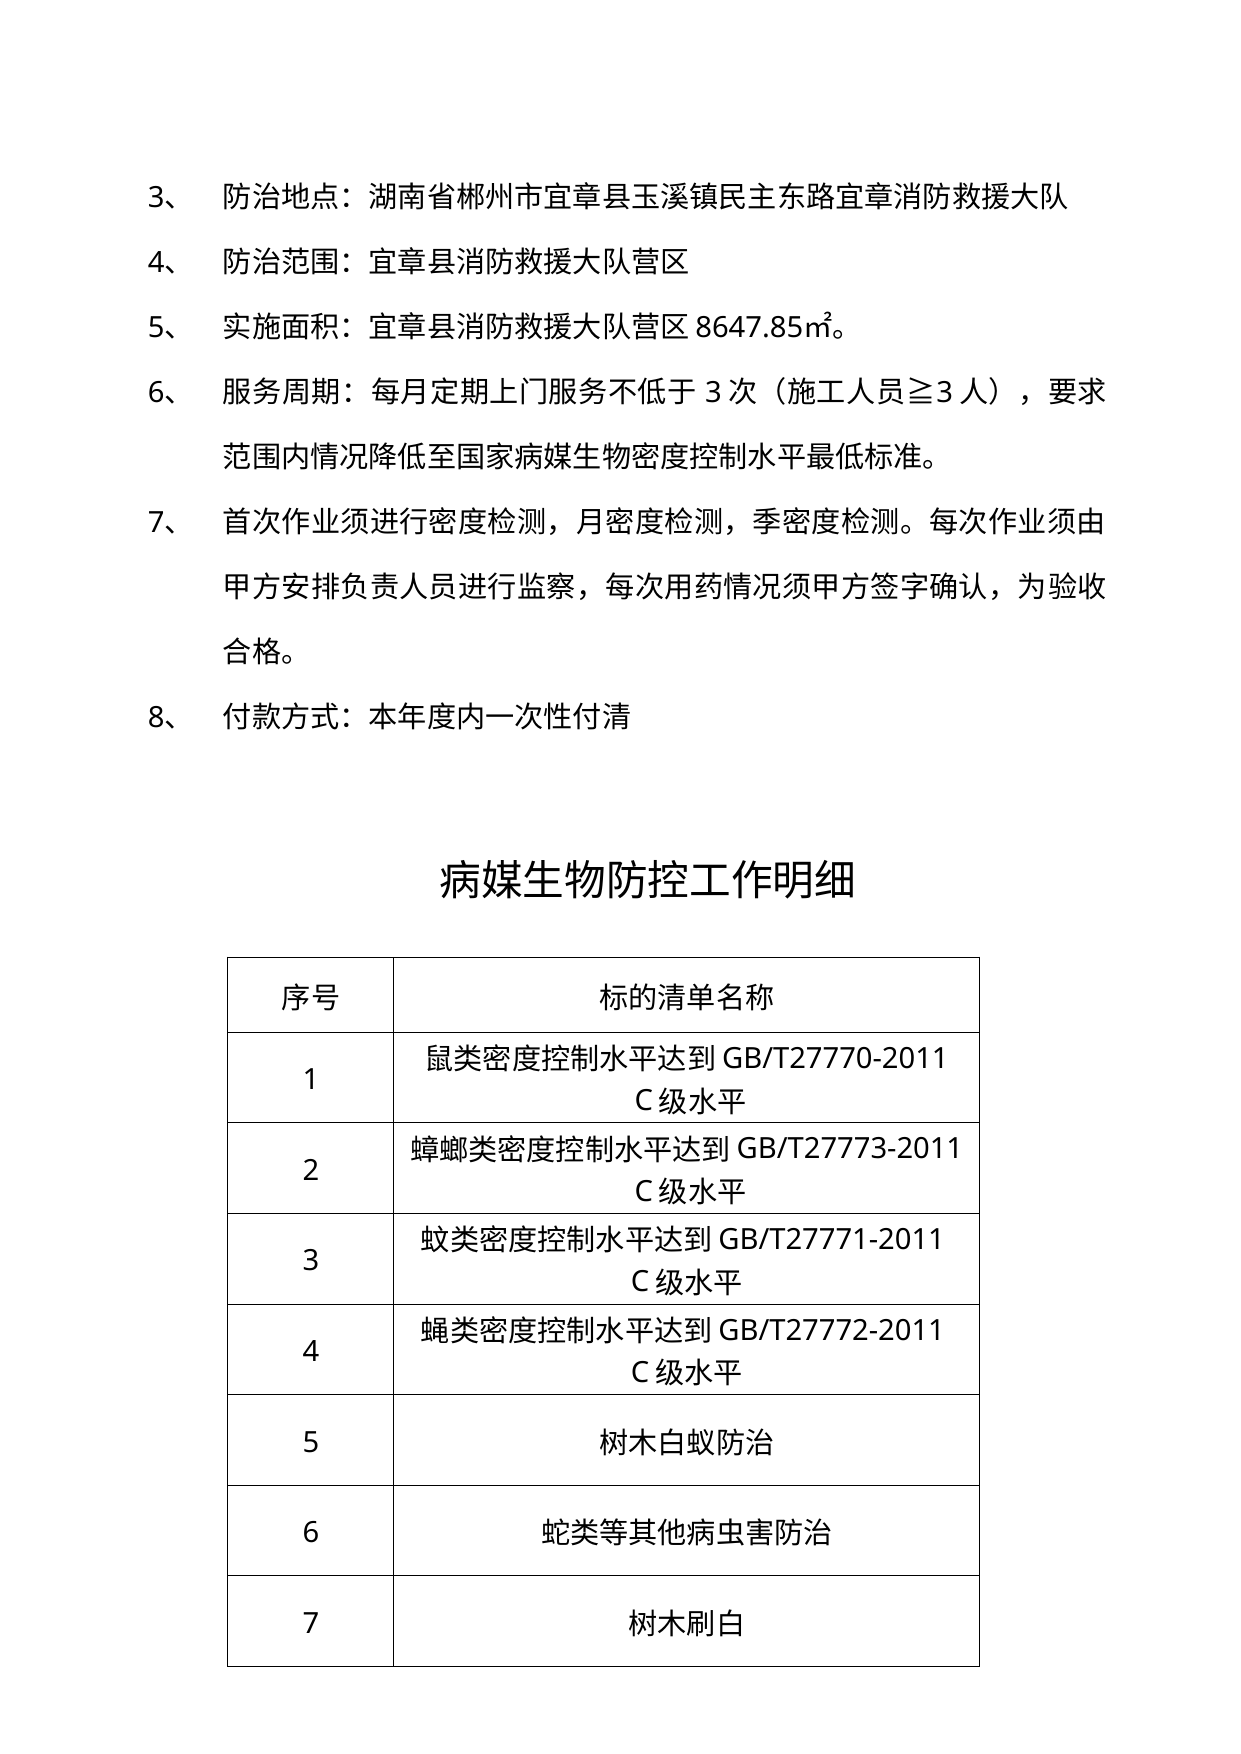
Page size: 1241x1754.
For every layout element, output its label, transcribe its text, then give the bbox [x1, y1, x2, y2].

table_cell 树木刷白 [394, 1576, 979, 1666]
list 实施面积：宜章县消防救援大队营区8647.85㎡。 [148, 292, 1107, 357]
list 服务周期：每月定期上门服务不低于3次（施工人员≧3人），要求范围内情况降低至国家病媒生物密度控制水平最低标准。 [148, 357, 1107, 487]
text 病媒生物防控工作明细 [148, 844, 1107, 909]
table_cell 7 [228, 1576, 393, 1666]
table_cell 1 [228, 1033, 393, 1122]
table_cell 3 [228, 1214, 393, 1303]
table_cell 5 [228, 1395, 393, 1485]
table_cell 4 [228, 1305, 393, 1394]
list 防治范围：宜章县消防救援大队营区 [148, 227, 1107, 292]
table_cell 蛇类等其他病虫害防治 [394, 1486, 979, 1575]
table_cell 树木白蚁防治 [394, 1395, 979, 1485]
table_cell 2 [228, 1123, 393, 1213]
list 防治地点：湖南省郴州市宜章县玉溪镇民主东路宜章消防救援大队 [148, 162, 1107, 227]
table_cell 鼠类密度控制水平达到GB/T27770-2011 C级水平 [394, 1033, 979, 1122]
table_cell 6 [228, 1486, 393, 1575]
table_cell 蚊类密度控制水平达到GB/T27771-2011 C级水平 [394, 1214, 979, 1303]
table_header 标的清单名称 [394, 958, 979, 1032]
table_header 序号 [228, 958, 393, 1032]
list 付款方式：本年度内一次性付清 [148, 682, 1107, 747]
list 首次作业须进行密度检测，月密度检测，季密度检测。每次作业须由甲方安排负责人员进行监察，每次用药情况须甲方签字确认，为验收合格。 [148, 487, 1107, 682]
table_cell 蝇类密度控制水平达到GB/T27772-2011 C级水平 [394, 1305, 979, 1394]
table_cell 蟑螂类密度控制水平达到GB/T27773-2011 C级水平 [394, 1123, 979, 1213]
